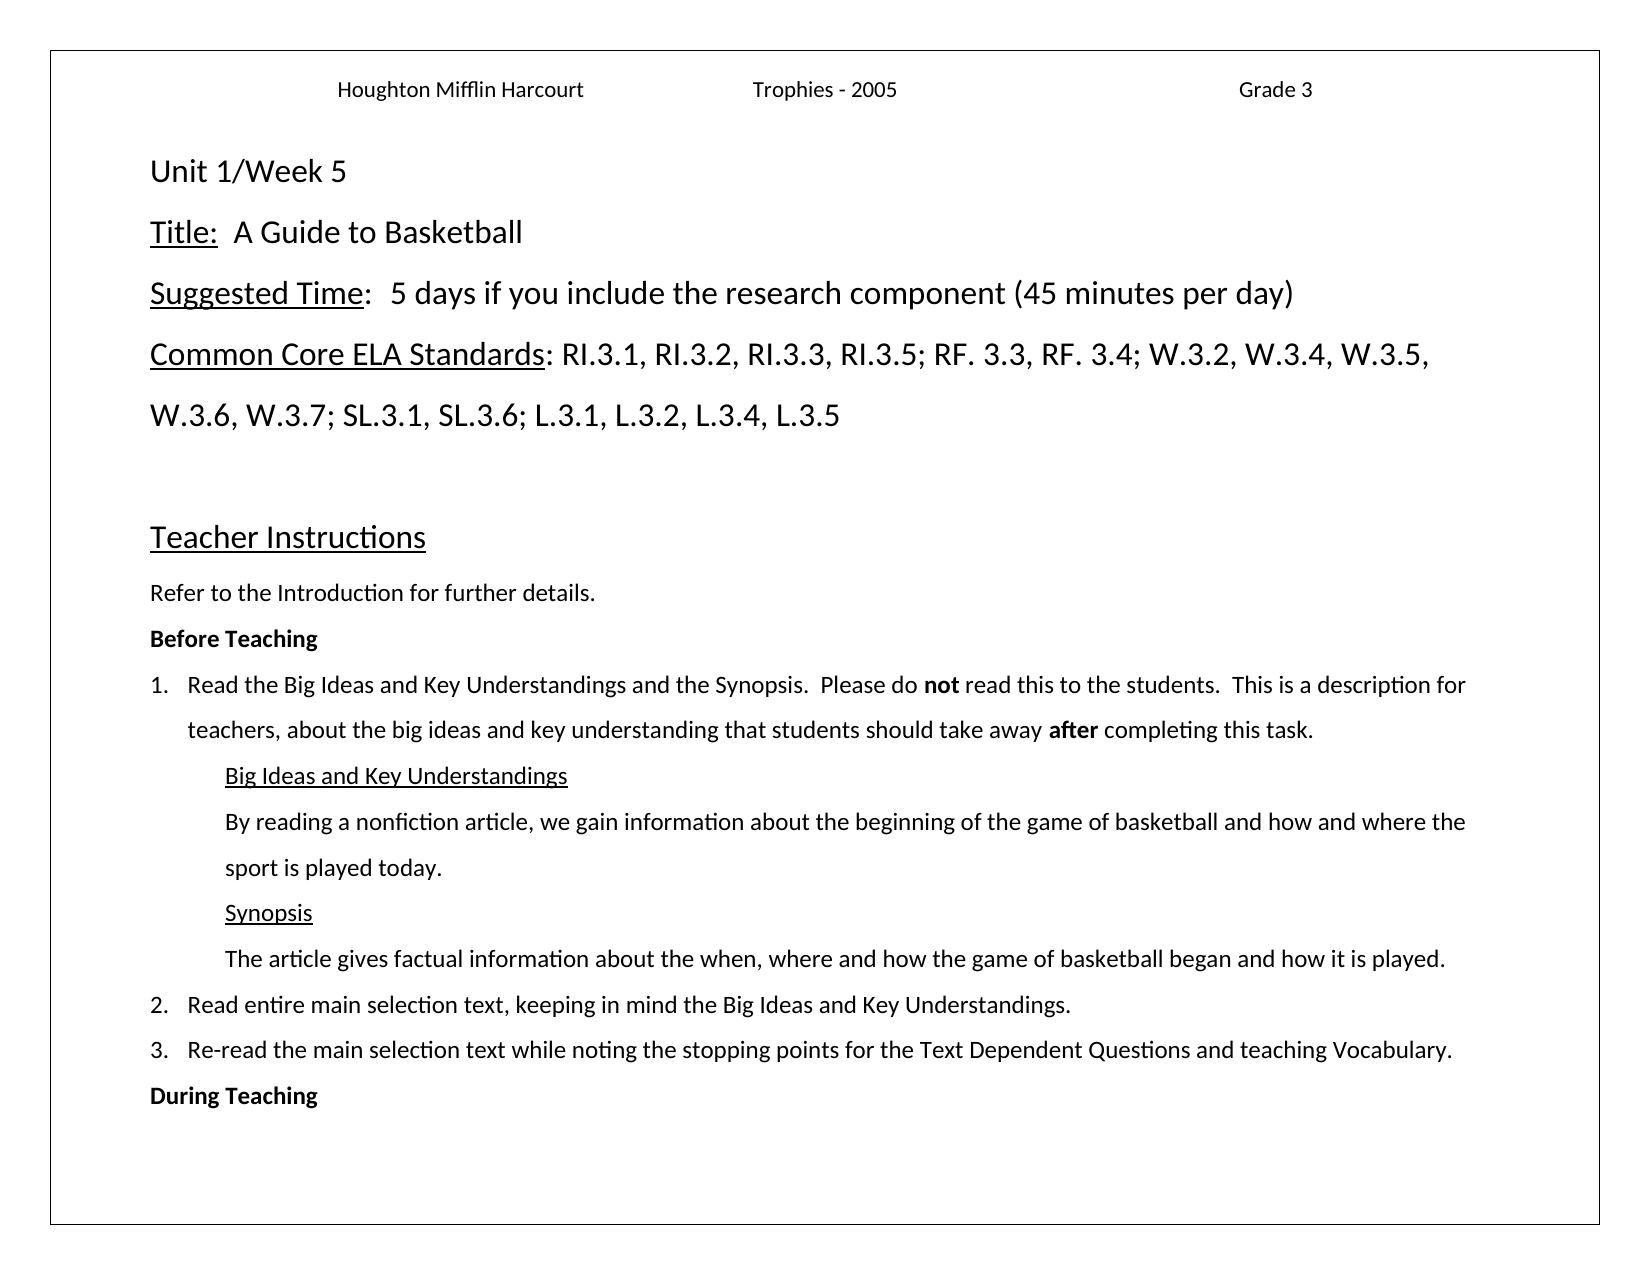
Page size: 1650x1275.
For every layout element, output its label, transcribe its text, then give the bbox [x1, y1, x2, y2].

text Synopsis [187, 897, 1500, 928]
text Common Core ELA Standards: RI.3.1, RI.3.2, RI.3.3, RI.3.5; RF. 3.3, RF. 3.4; W.3.2, W.3.4, W.3.5, W.3.6, W.3.7; SL.3.1, SL.3.6; L.3.1, L.3.2, L.3.4, L.3.5 [150, 333, 1500, 435]
text sport is played today. [187, 852, 1500, 882]
text Suggested Time: 5 days if you include the research component (45 minutes per day) [150, 272, 1500, 313]
text By reading a nonfiction article, we gain information about the beginning of the game of basketball and how and where the [187, 806, 1500, 836]
list Re-read the main selection text while noting the stopping points for the Text Dependent Questions and teaching Vocabulary. [150, 1034, 1500, 1065]
text Teacher Instructions [150, 516, 1500, 557]
text The article gives factual information about the when, where and how the game of basketball began and how it is played. [225, 943, 1500, 974]
text Before Teaching [150, 623, 1500, 653]
text Title: A Guide to Basketball [150, 211, 1500, 252]
list Read entire main selection text, keeping in mind the Big Ideas and Key Understandings. [150, 989, 1500, 1019]
text Big Ideas and Key Understandings [150, 760, 1500, 791]
list Read the Big Ideas and Key Understandings and the Synopsis. Please do not read this to the students. This is a description for teachers, about the big ideas and key understanding that students should take away after completing this task. [150, 669, 1500, 745]
text During Teaching [150, 1080, 1500, 1111]
text Refer to the Introduction for further details. [150, 577, 1500, 608]
text Unit 1/Week 5 [150, 150, 1500, 191]
